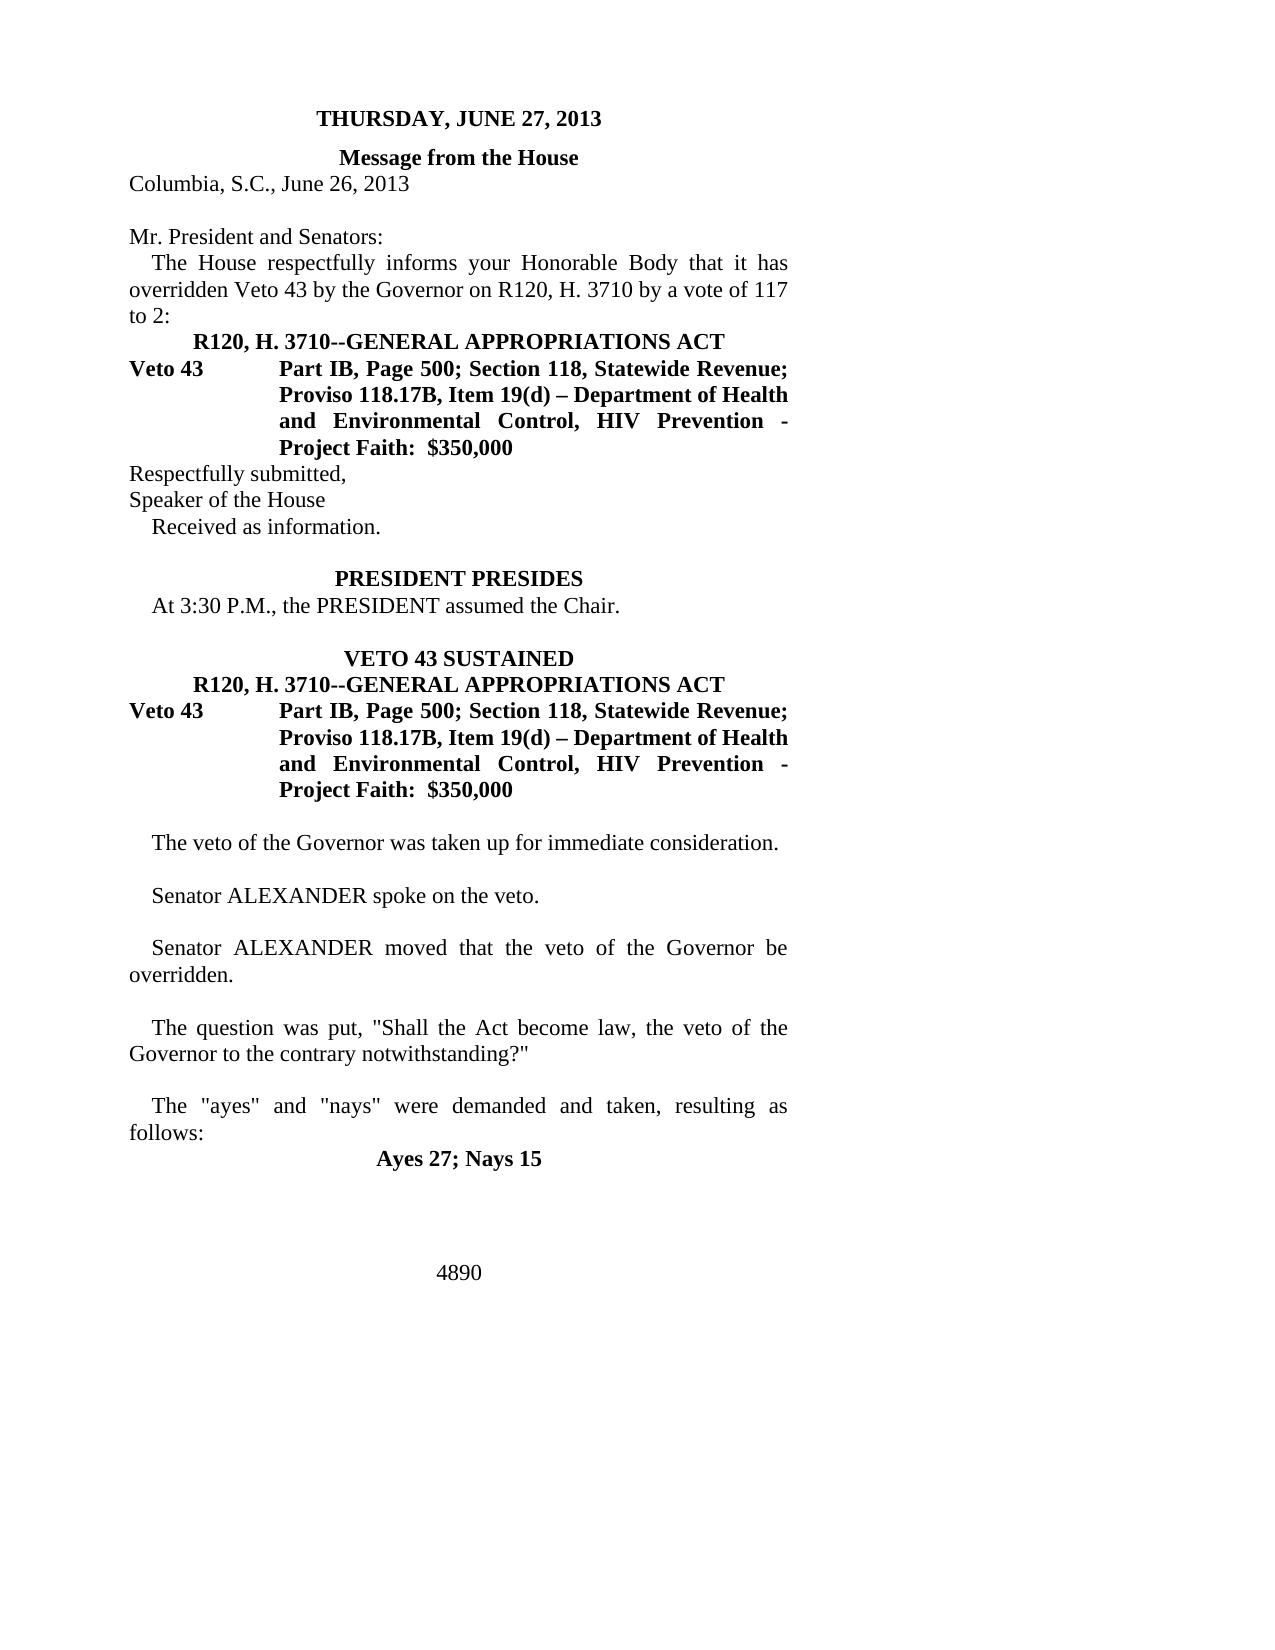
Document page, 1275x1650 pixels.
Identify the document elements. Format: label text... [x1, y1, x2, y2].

text VETO 43 SUSTAINED [129, 644, 789, 671]
text R120, H. 3710--GENERAL APPROPRIATIONS ACT [129, 671, 789, 697]
text Veto 43 Part IB, Page 500; Section 118, Statewide Revenue; Proviso 118.17B, Item 19(d) – Department of Health and Environmental Control, HIV Prevention - Project Faith: $350,000 [129, 697, 789, 803]
text The "ayes" and "nays" were demanded and taken, resulting as follows: [129, 1093, 789, 1145]
text The question was put, "Shall the Act become law, the veto of the Governor to the contrary notwithstanding?" [129, 1013, 789, 1066]
text The veto of the Governor was taken up for immediate consideration. [129, 829, 789, 855]
text Received as information. [129, 513, 789, 539]
text Senator ALEXANDER moved that the veto of the Governor be overridden. [129, 934, 789, 987]
text Senator ALEXANDER spoke on the veto. [129, 882, 789, 908]
text PRESIDENT PRESIDES [129, 566, 789, 592]
text Ayes 27; Nays 15 [129, 1145, 789, 1172]
text Veto 43 Part IB, Page 500; Section 118, Statewide Revenue; Proviso 118.17B, Item 19(d) – Department of Health and Environmental Control, HIV Prevention - Project Faith: $350,000 [129, 355, 789, 460]
text Columbia, S.C., June 26, 2013 [129, 170, 789, 197]
text Mr. President and Senators: [129, 223, 789, 249]
text Respectfully submitted, Speaker of the House [129, 460, 789, 513]
text The House respectfully informs your Honorable Body that it has overridden Veto 43 by the Governor on R120, H. 3710 by a vote of 117 to 2: [129, 249, 789, 328]
text At 3:30 P.M., the PRESIDENT assumed the Chair. [129, 592, 789, 618]
text Message from the House [129, 144, 789, 170]
text R120, H. 3710--GENERAL APPROPRIATIONS ACT [129, 328, 789, 355]
